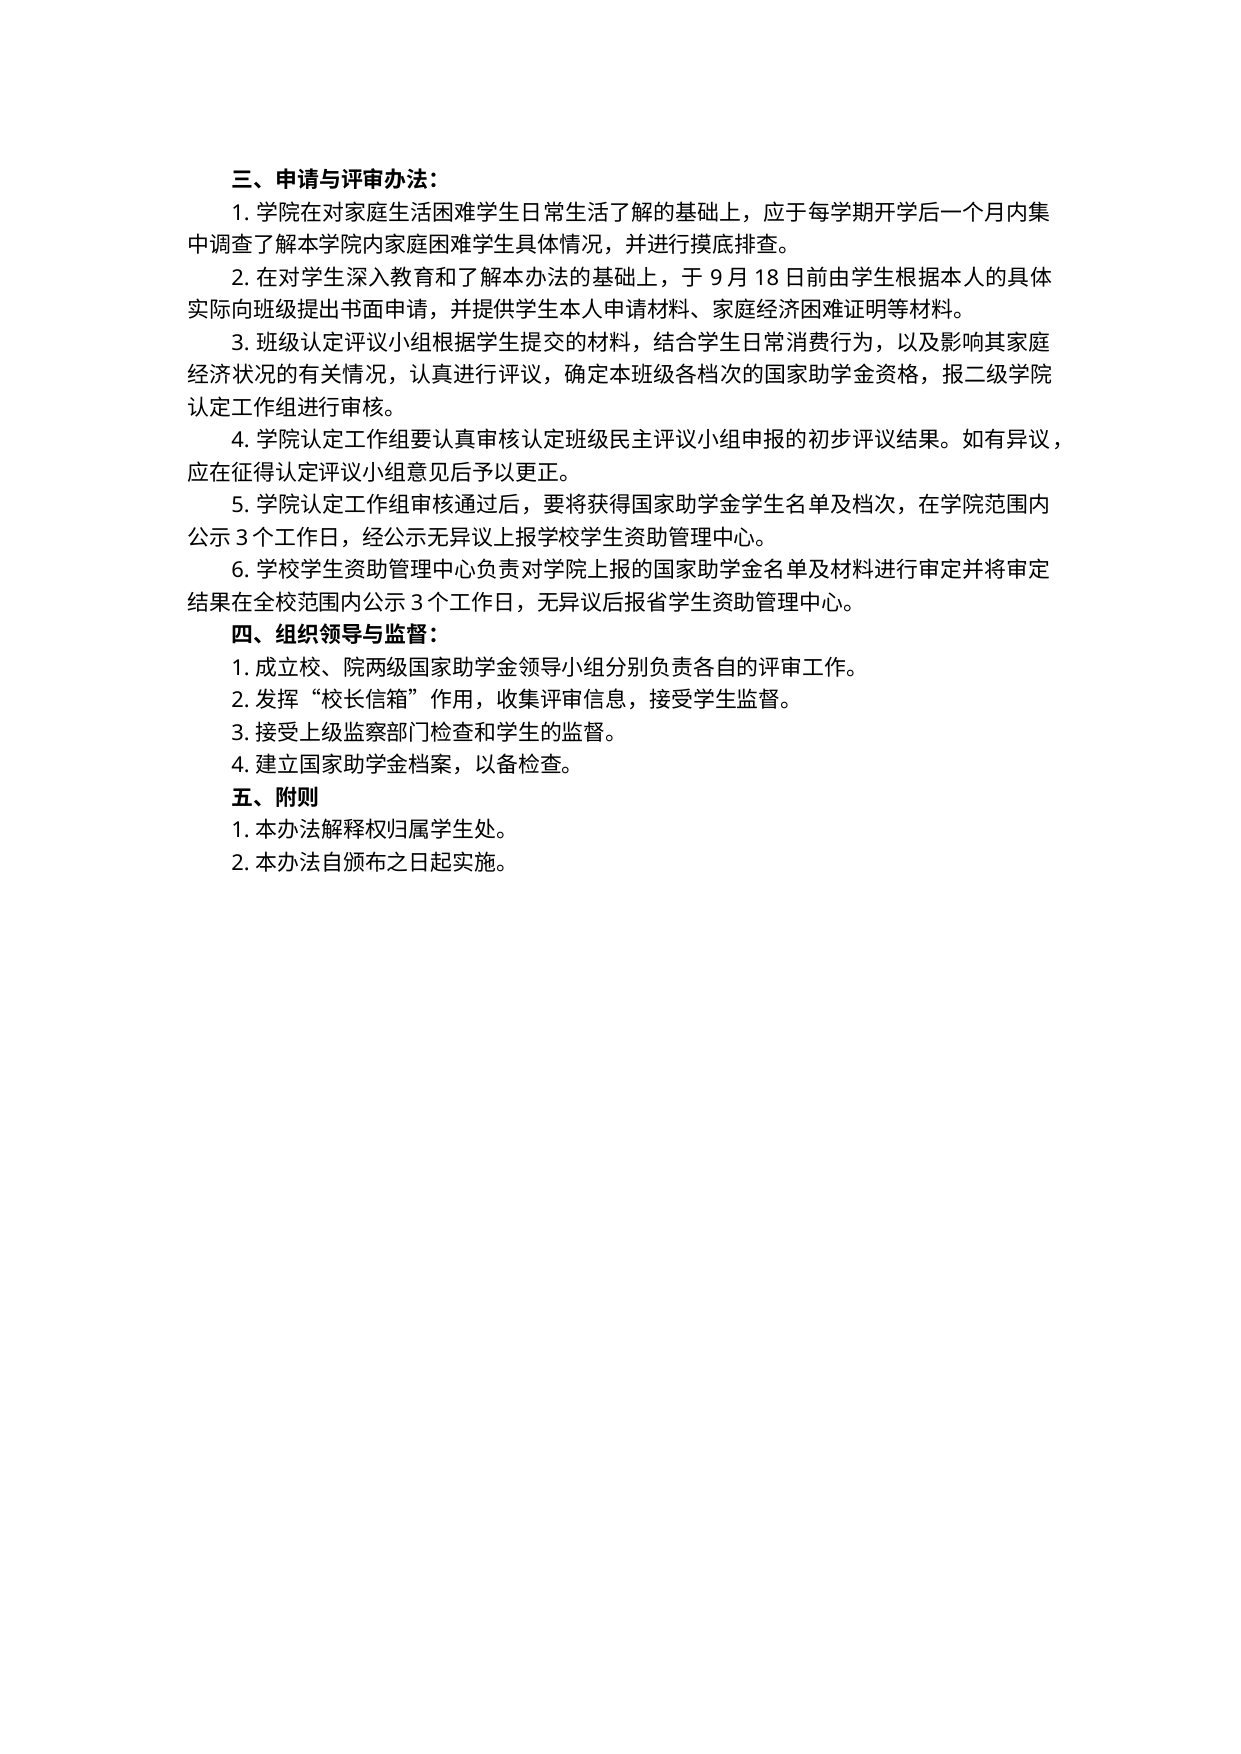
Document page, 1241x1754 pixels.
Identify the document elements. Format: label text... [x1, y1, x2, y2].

text 1. 学院在对家庭生活困难学生日常生活了解的基础上，应于每学期开学后一个月内集中调查了解本学院内家庭困难学生具体情况，并进行摸底排查。 [187, 194, 1053, 259]
text 三、申请与评审办法： [187, 162, 1053, 194]
text 2. 在对学生深入教育和了解本办法的基础上，于9月18日前由学生根据本人的具体实际向班级提出书面申请，并提供学生本人申请材料、家庭经济困难证明等材料。 [187, 259, 1053, 324]
text 2. 本办法自颁布之日起实施。 [187, 844, 1053, 877]
text 6. 学校学生资助管理中心负责对学院上报的国家助学金名单及材料进行审定并将审定结果在全校范围内公示3个工作日，无异议后报省学生资助管理中心。 [187, 552, 1053, 617]
text 2. 发挥“校长信箱”作用，收集评审信息，接受学生监督。 [187, 682, 1053, 714]
text 4. 学院认定工作组要认真审核认定班级民主评议小组申报的初步评议结果。如有异议，应在征得认定评议小组意见后予以更正。 [187, 422, 1053, 487]
text 4. 建立国家助学金档案，以备检查。 [187, 747, 1053, 779]
text 3. 班级认定评议小组根据学生提交的材料，结合学生日常消费行为，以及影响其家庭经济状况的有关情况，认真进行评议，确定本班级各档次的国家助学金资格，报二级学院认定工作组进行审核。 [187, 324, 1053, 422]
text 1. 成立校、院两级国家助学金领导小组分别负责各自的评审工作。 [187, 649, 1053, 682]
text 5. 学院认定工作组审核通过后，要将获得国家助学金学生名单及档次，在学院范围内公示3个工作日，经公示无异议上报学校学生资助管理中心。 [187, 487, 1053, 552]
text 1. 本办法解释权归属学生处。 [187, 812, 1053, 844]
text 四、组织领导与监督： [187, 617, 1053, 649]
text 五、附则 [187, 779, 1053, 812]
text 3. 接受上级监察部门检查和学生的监督。 [187, 714, 1053, 747]
